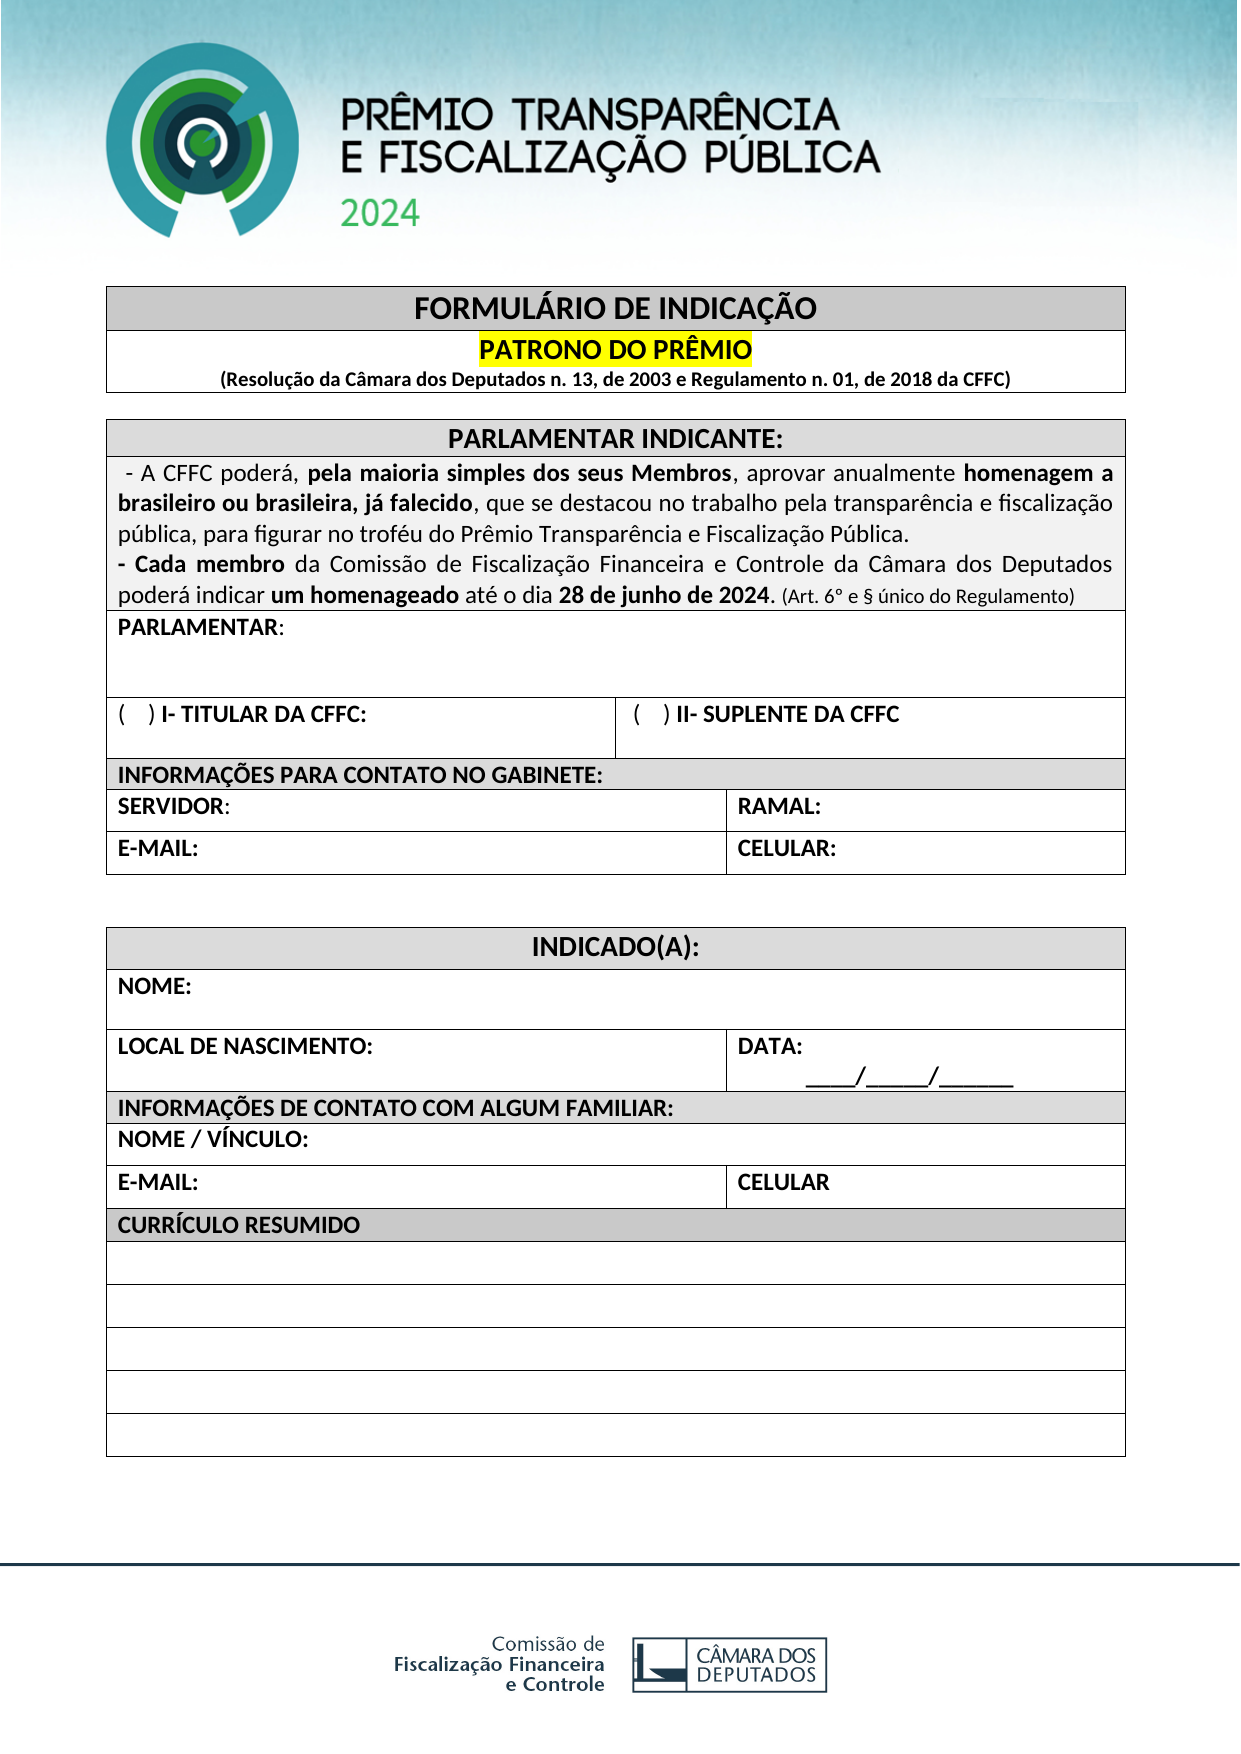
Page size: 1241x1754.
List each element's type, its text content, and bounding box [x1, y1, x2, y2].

table_cell CURRÍCULO RESUMIDO [107, 1209, 1125, 1241]
table_cell NOME: [107, 970, 1125, 1029]
table_cell RAMAL: [727, 790, 1125, 831]
table_header FORMULÁRIO DE INDICAÇÃO [107, 287, 1125, 330]
table_cell CELULAR [727, 1166, 1125, 1208]
table_cell - A CFFC poderá, pela maioria simples dos seus Membros, aprovar anualmente homenagem a brasileiro ou brasileira, já falecido, que se destacou no trabalho pela transparência e fiscalização pública, para figurar no troféu do Prêmio Transparência e Fiscalização Pública. - Cada membro da Comissão de Fiscalização Financeira e Controle da Câmara dos Deputados poderá indicar um homenageado até o dia 28 de junho de 2024. (Art. 6º e § único do Regulamento) [107, 457, 1125, 610]
table_cell [107, 1328, 1125, 1370]
table_cell [107, 1414, 1125, 1456]
table_header INDICADO(A): [107, 928, 1125, 969]
table_header PARLAMENTAR INDICANTE: [107, 420, 1125, 456]
table_cell [107, 1242, 1125, 1284]
table_cell E-MAIL: [107, 832, 726, 873]
table_cell [107, 1285, 1125, 1327]
table_cell ( ) I- TITULAR DA CFFC: [107, 698, 615, 758]
table_cell LOCAL DE NASCIMENTO: [107, 1030, 726, 1091]
table_cell INFORMAÇÕES DE CONTATO COM ALGUM FAMILIAR: [107, 1092, 1125, 1123]
table_cell SERVIDOR: [107, 790, 726, 831]
table_cell INFORMAÇÕES PARA CONTATO NO GABINETE: [107, 759, 1125, 789]
table_cell NOME / VÍNCULO: [107, 1124, 1125, 1165]
table_cell E-MAIL: [107, 1166, 726, 1208]
table_cell [107, 1371, 1125, 1413]
table_cell DATA: ____/_____/______ [727, 1030, 1125, 1091]
table_cell PARLAMENTAR: [107, 611, 1125, 697]
picture [0, 0, 1236, 281]
picture [0, 1546, 1240, 1754]
table_cell CELULAR: [727, 832, 1125, 873]
table_cell PATRONO DO PRÊMIO (Resolução da Câmara dos Deputados n. 13, de 2003 e Regulamento n. 01, de 2018 da CFFC) [107, 331, 1125, 392]
table_cell ( ) II- SUPLENTE DA CFFC [616, 698, 1125, 758]
